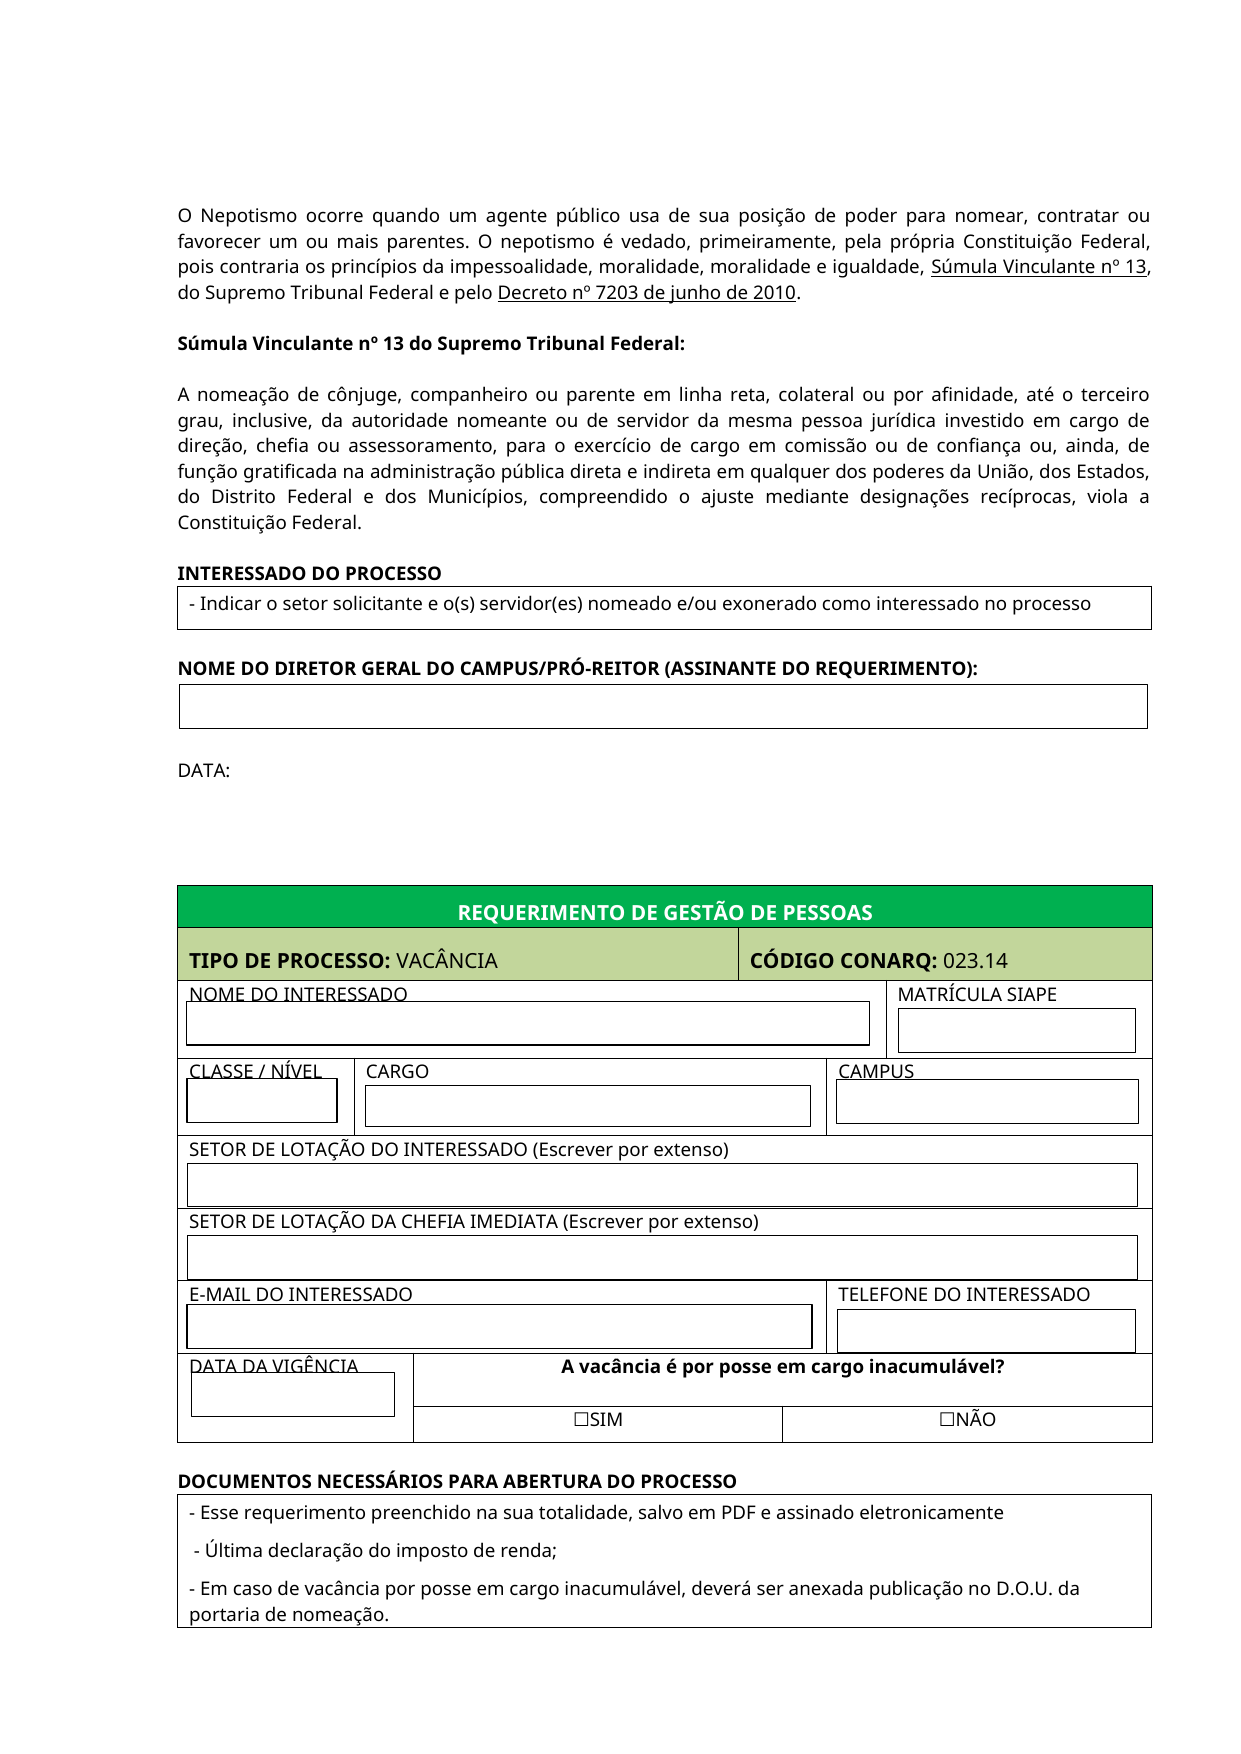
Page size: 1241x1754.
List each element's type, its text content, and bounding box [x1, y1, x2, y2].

text INTERESSADO DO PROCESSO [177, 560, 1152, 586]
table_header - Esse requerimento preenchido na sua totalidade, salvo em PDF e assinado eletronicamente - Última declaração do imposto de renda; - Em caso de vacância por posse em cargo inacumulável, deverá ser anexada publicação no D.O.U. da portaria de nomeação. [178, 1495, 1151, 1627]
table_cell CARGO [355, 1059, 826, 1135]
table_header - Indicar o setor solicitante e o(s) servidor(es) nomeado e/ou exonerado como interessado no processo [178, 587, 1151, 629]
text A nomeação de cônjuge, companheiro ou parente em linha reta, colateral ou por afinidade, até o terceiro grau, inclusive, da autoridade nomeante ou de servidor da mesma pessoa jurídica investido em cargo de direção, chefia ou assessoramento, para o exercício de cargo em comissão ou de confiança ou, ainda, de função gratificada na administração pública direta e indireta em qualquer dos poderes da União, dos Estados, do Distrito Federal e dos Municípios, compreendido o ajuste mediante designações recíprocas, viola a Constituição Federal. [177, 381, 1152, 534]
table_cell NÃO [783, 1407, 1152, 1442]
table_cell SETOR DE LOTAÇÃO DO INTERESSADO (Escrever por extenso) [178, 1136, 1152, 1208]
text Súmula Vinculante nº 13 do Supremo Tribunal Federal: [177, 330, 1152, 356]
text O Nepotismo ocorre quando um agente público usa de sua posição de poder para nomear, contratar ou favorecer um ou mais parentes. O nepotismo é vedado, primeiramente, pela própria Constituição Federal, pois contraria os princípios da impessoalidade, moralidade, moralidade e igualdade, Súmula Vinculante nº 13, do Supremo Tribunal Federal e pelo Decreto nº 7203 de junho de 2010. [177, 203, 1152, 305]
table_cell CLASSE / NÍVEL [178, 1059, 354, 1135]
table_cell DATA DA VIGÊNCIA [178, 1354, 413, 1442]
table_cell TELEFONE DO INTERESSADO [827, 1281, 1152, 1353]
table_cell SIM [414, 1407, 782, 1442]
text NOME DO DIRETOR GERAL DO CAMPUS/PRÓ-REITOR (ASSINANTE DO REQUERIMENTO): [177, 655, 1152, 681]
table_cell CAMPUS [827, 1059, 1152, 1135]
table_cell A vacância é por posse em cargo inacumulável? [414, 1354, 1152, 1406]
table_cell MATRÍCULA SIAPE [887, 981, 1152, 1057]
table_cell E-MAIL DO INTERESSADO [178, 1281, 826, 1353]
table_header REQUERIMENTO DE GESTÃO DE PESSOAS [178, 886, 1152, 927]
text DATA: [177, 757, 1152, 783]
table_cell CÓDIGO CONARQ: 023.14 [739, 928, 1152, 980]
table_cell SETOR DE LOTAÇÃO DA CHEFIA IMEDIATA (Escrever por extenso) [178, 1209, 1152, 1280]
text DOCUMENTOS NECESSÁRIOS PARA ABERTURA DO PROCESSO [177, 1469, 1152, 1494]
table_cell TIPO DE PROCESSO: VACÂNCIA [178, 928, 738, 980]
table_cell NOME DO INTERESSADO [178, 981, 886, 1057]
